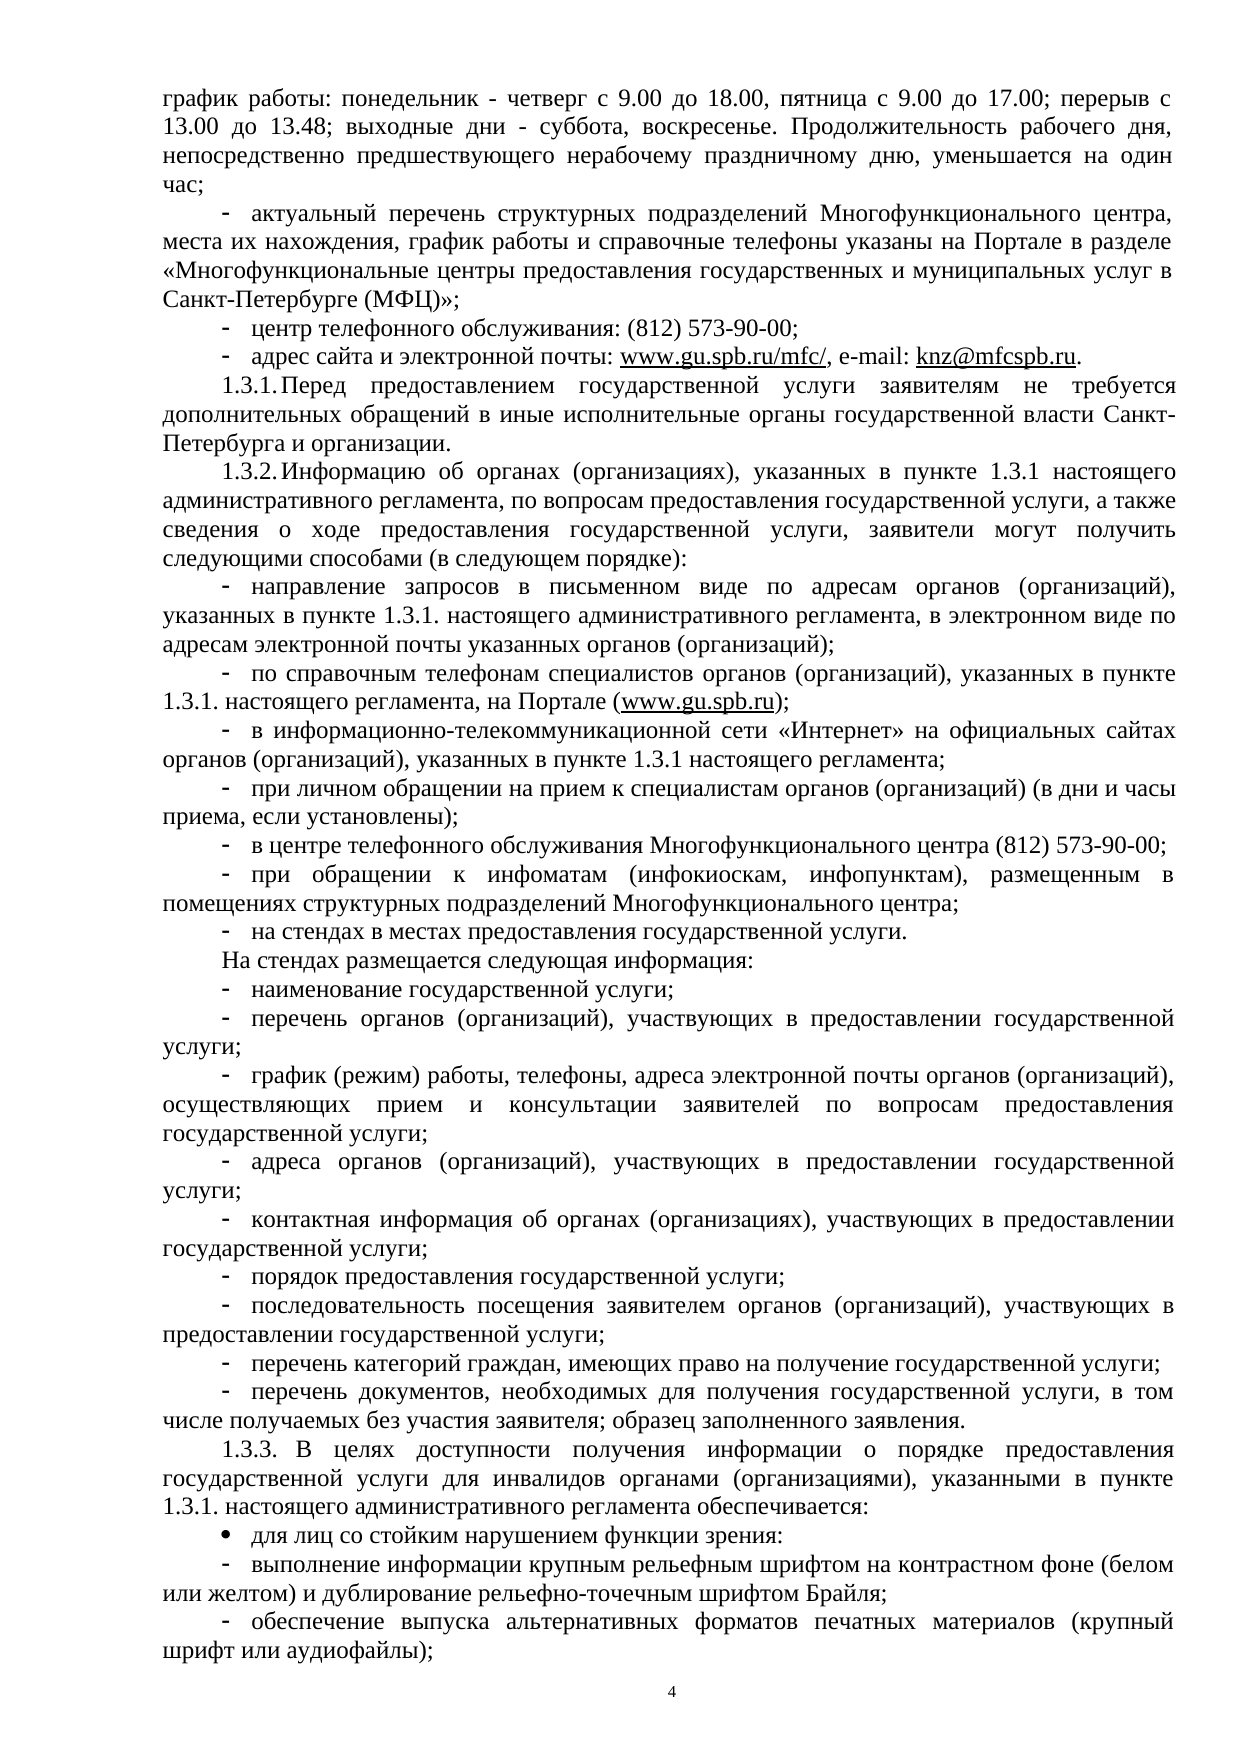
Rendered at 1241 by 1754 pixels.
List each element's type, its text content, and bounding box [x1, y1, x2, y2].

list перечень органов (организаций), участвующих в предоставлении государственной услуги; [162, 1003, 1175, 1060]
text На стендах размещается следующая информация: [162, 945, 1175, 974]
list Перед предоставлением государственной услуги заявителям не требуется дополнительных обращений в иные исполнительные органы государственной власти Санкт-Петербурга и организации. [162, 370, 1177, 456]
list выполнение информации крупным рельефным шрифтом на контрастном фоне (белом или желтом) и дублирование рельефно-точечным шрифтом Брайля; [162, 1549, 1175, 1606]
list в центре телефонного обслуживания Многофункционального центра (812) 573-90-00; [162, 830, 1175, 859]
list последовательность посещения заявителем органов (организаций), участвующих в предоставлении государственной услуги; [162, 1290, 1175, 1348]
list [162, 83, 1173, 198]
list контактная информация об органах (организациях), участвующих в предоставлении государственной услуги; [162, 1204, 1175, 1261]
list наименование государственной услуги; [162, 974, 1175, 1003]
list направление запросов в письменном виде по адресам органов (организаций), указанных в пункте 1.3.1. настоящего административного регламента, в электронном виде по адресам электронной почты указанных органов (организаций); [162, 571, 1177, 658]
list Информацию об органах (организациях), указанных в пункте 1.3.1 настоящего административного регламента, по вопросам предоставления государственной услуги, а также сведения о ходе предоставления государственной услуги, заявители могут получить следующими способами (в следующем порядке): [162, 456, 1177, 571]
list график (режим) работы, телефоны, адреса электронной почты органов (организаций), осуществляющих прием и консультации заявителей по вопросам предоставления государственной услуги; [162, 1060, 1175, 1146]
list при обращении к инфоматам (инфокиоскам, инфопунктам), размещенным в помещениях структурных подразделений Многофункционального центра; [162, 859, 1175, 916]
list актуальный перечень структурных подразделений Многофункционального центра, места их нахождения, график работы и справочные телефоны указаны на Портале в разделе «Многофункциональные центры предоставления государственных и муниципальных услуг в Санкт-Петербурге (МФЦ)»; [162, 198, 1173, 313]
list на стендах в местах предоставления государственной услуги. [162, 916, 1175, 945]
list обеспечение выпуска альтернативных форматов печатных материалов (крупный шрифт или аудиофайлы); [162, 1606, 1175, 1664]
list для лиц со стойким нарушением функции зрения: [162, 1520, 1175, 1549]
list в информационно-телекоммуникационной сети «Интернет» на официальных сайтах органов (организаций), указанных в пункте 1.3.1 настоящего регламента; [162, 715, 1177, 773]
list центр телефонного обслуживания: (812) 573-90-00; [162, 313, 1181, 341]
list адреса органов (организаций), участвующих в предоставлении государственной услуги; [162, 1146, 1175, 1204]
list при личном обращении на прием к специалистам органов (организаций) (в дни и часы приема, если установлены); [162, 773, 1177, 830]
list порядок предоставления государственной услуги; [162, 1261, 1181, 1290]
list адрес сайта и электронной почты: www.gu.spb.ru/mfc/, e-mail: knz@mfcspb.ru. [162, 341, 1181, 370]
list перечень документов, необходимых для получения государственной услуги, в том числе получаемых без участия заявителя; образец заполненного заявления. [162, 1376, 1175, 1434]
list В целях доступности получения информации о порядке предоставления государственной услуги для инвалидов органами (организациями), указанными в пункте 1.3.1. настоящего административного регламента обеспечивается: [162, 1434, 1175, 1520]
list перечень категорий граждан, имеющих право на получение государственной услуги; [162, 1348, 1175, 1376]
list по справочным телефонам специалистов органов (организаций), указанных в пункте 1.3.1. настоящего регламента, на Портале (www.gu.spb.ru); [162, 658, 1177, 715]
